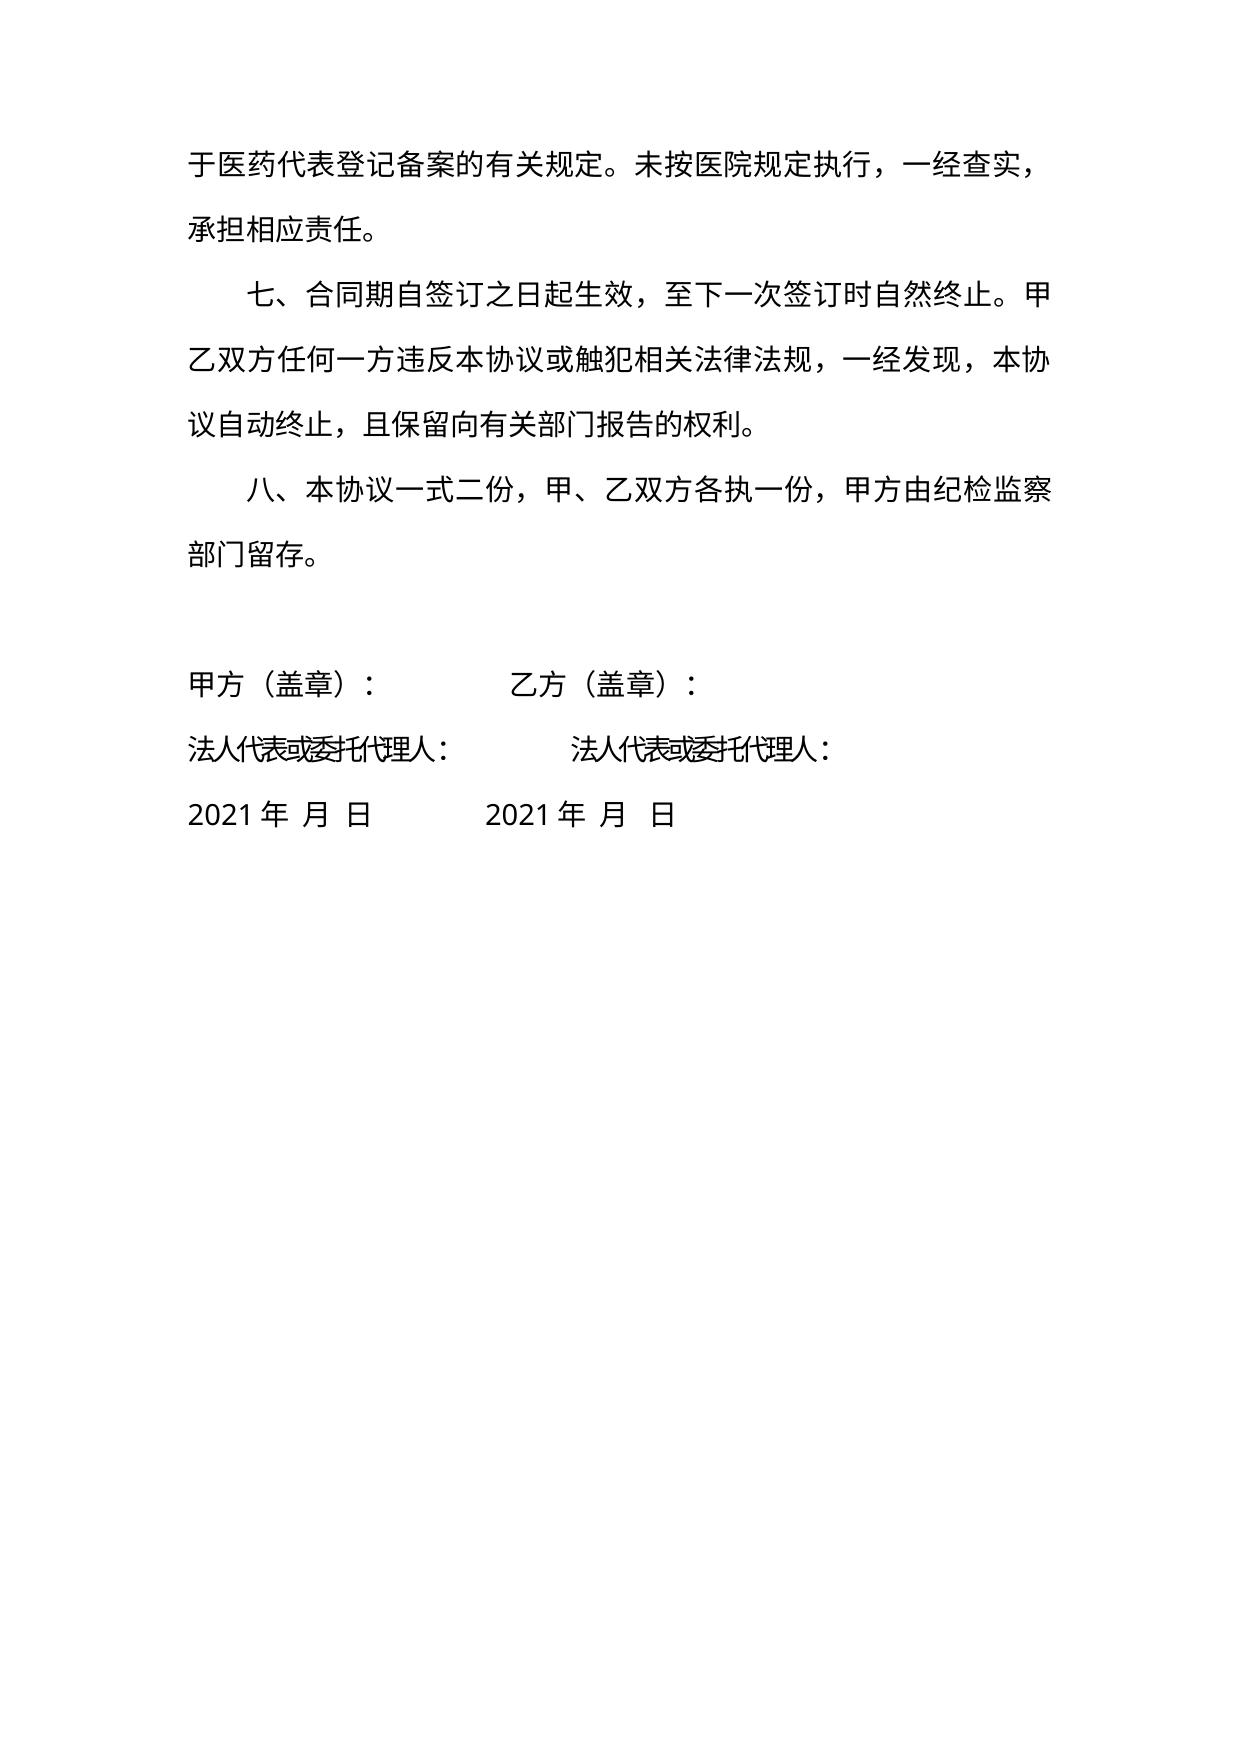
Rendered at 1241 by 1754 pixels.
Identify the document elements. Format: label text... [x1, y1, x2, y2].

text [187, 130, 1053, 260]
text 法人代表或委托代理人： 法人代表或委托代理人： [187, 715, 1053, 780]
text 七、合同期自签订之日起生效，至下一次签订时自然终止。甲乙双方任何一方违反本协议或触犯相关法律法规，一经发现，本协议自动终止，且保留向有关部门报告的权利。 [187, 260, 1053, 455]
text 2021年 月 日 2021年 月 日 [187, 780, 1053, 845]
text 甲方（盖章）： 乙方（盖章）： [187, 650, 1053, 715]
text 八、本协议一式二份，甲、乙双方各执一份，甲方由纪检监察部门留存。 [187, 455, 1053, 585]
